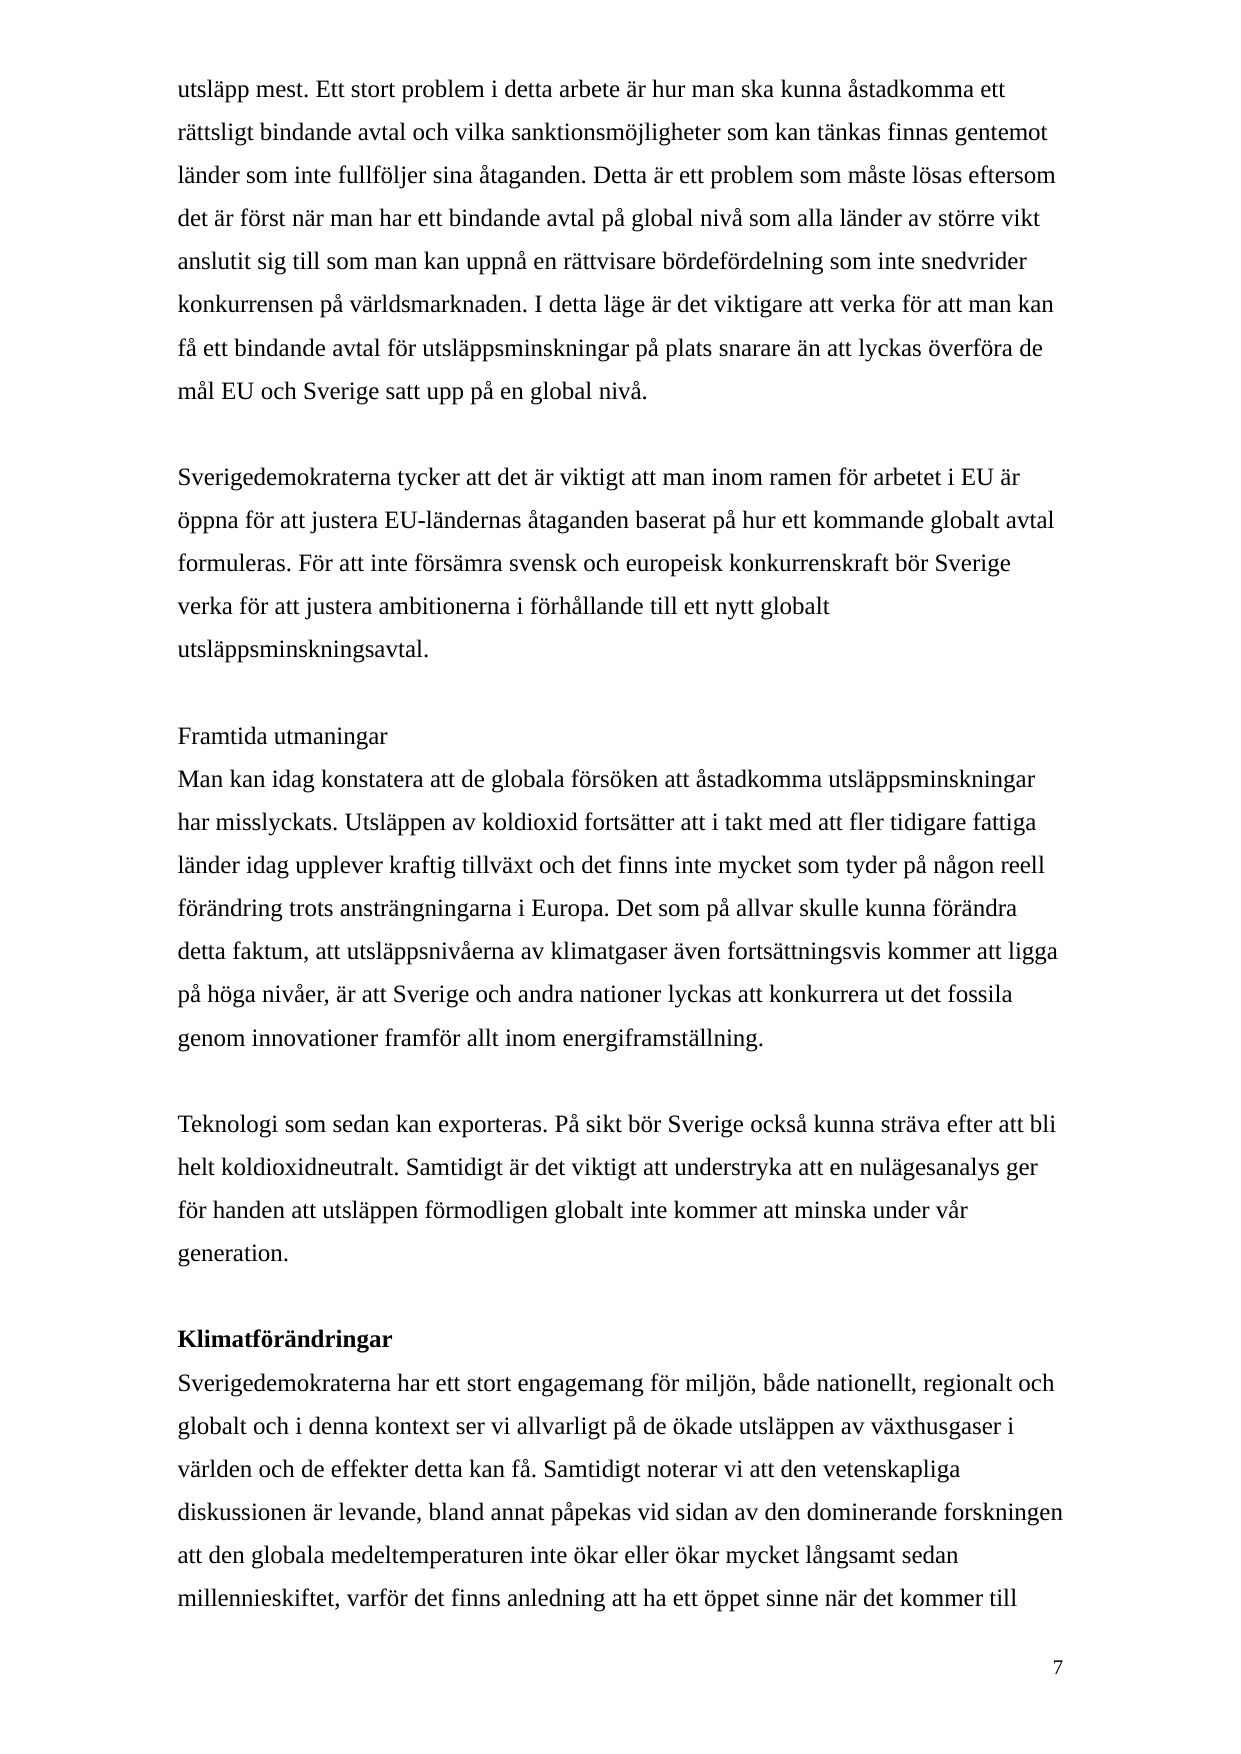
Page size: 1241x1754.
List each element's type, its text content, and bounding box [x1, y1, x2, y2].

text Sverigedemokraterna tycker att det är viktigt att man inom ramen för arbetet i EU är öppna för att justera EU-ländernas åtaganden baserat på hur ett kommande globalt avtal formuleras. För att inte försämra svensk och europeisk konkurrenskraft bör Sverige verka för att justera ambitionerna i förhållande till ett nytt globalt utsläppsminskningsavtal. [177, 462, 1063, 663]
text Klimatförändringar [177, 1324, 1063, 1353]
text Teknologi som sedan kan exporteras. På sikt bör Sverige också kunna sträva efter att bli helt koldioxidneutralt. Samtidigt är det viktigt att understryka att en nulägesanalys ger för handen att utsläppen förmodligen globalt inte kommer att minska under vår generation. [177, 1109, 1063, 1267]
text Man kan idag konstatera att de globala försöken att åstadkomma utsläppsminskningar har misslyckats. Utsläppen av koldioxid fortsätter att i takt med att fler tidigare fattiga länder idag upplever kraftig tillväxt och det finns inte mycket som tyder på någon reell förändring trots ansträngningarna i Europa. Det som på allvar skulle kunna förändra detta faktum, att utsläppsnivåerna av klimatgaser även fortsättningsvis kommer att ligga på höga nivåer, är att Sverige och andra nationer lyckas att konkurrera ut det fossila genom innovationer framför allt inom energiframställning. [177, 764, 1063, 1051]
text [177, 1368, 1063, 1612]
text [177, 74, 1063, 404]
text Framtida utmaningar [177, 721, 1063, 749]
